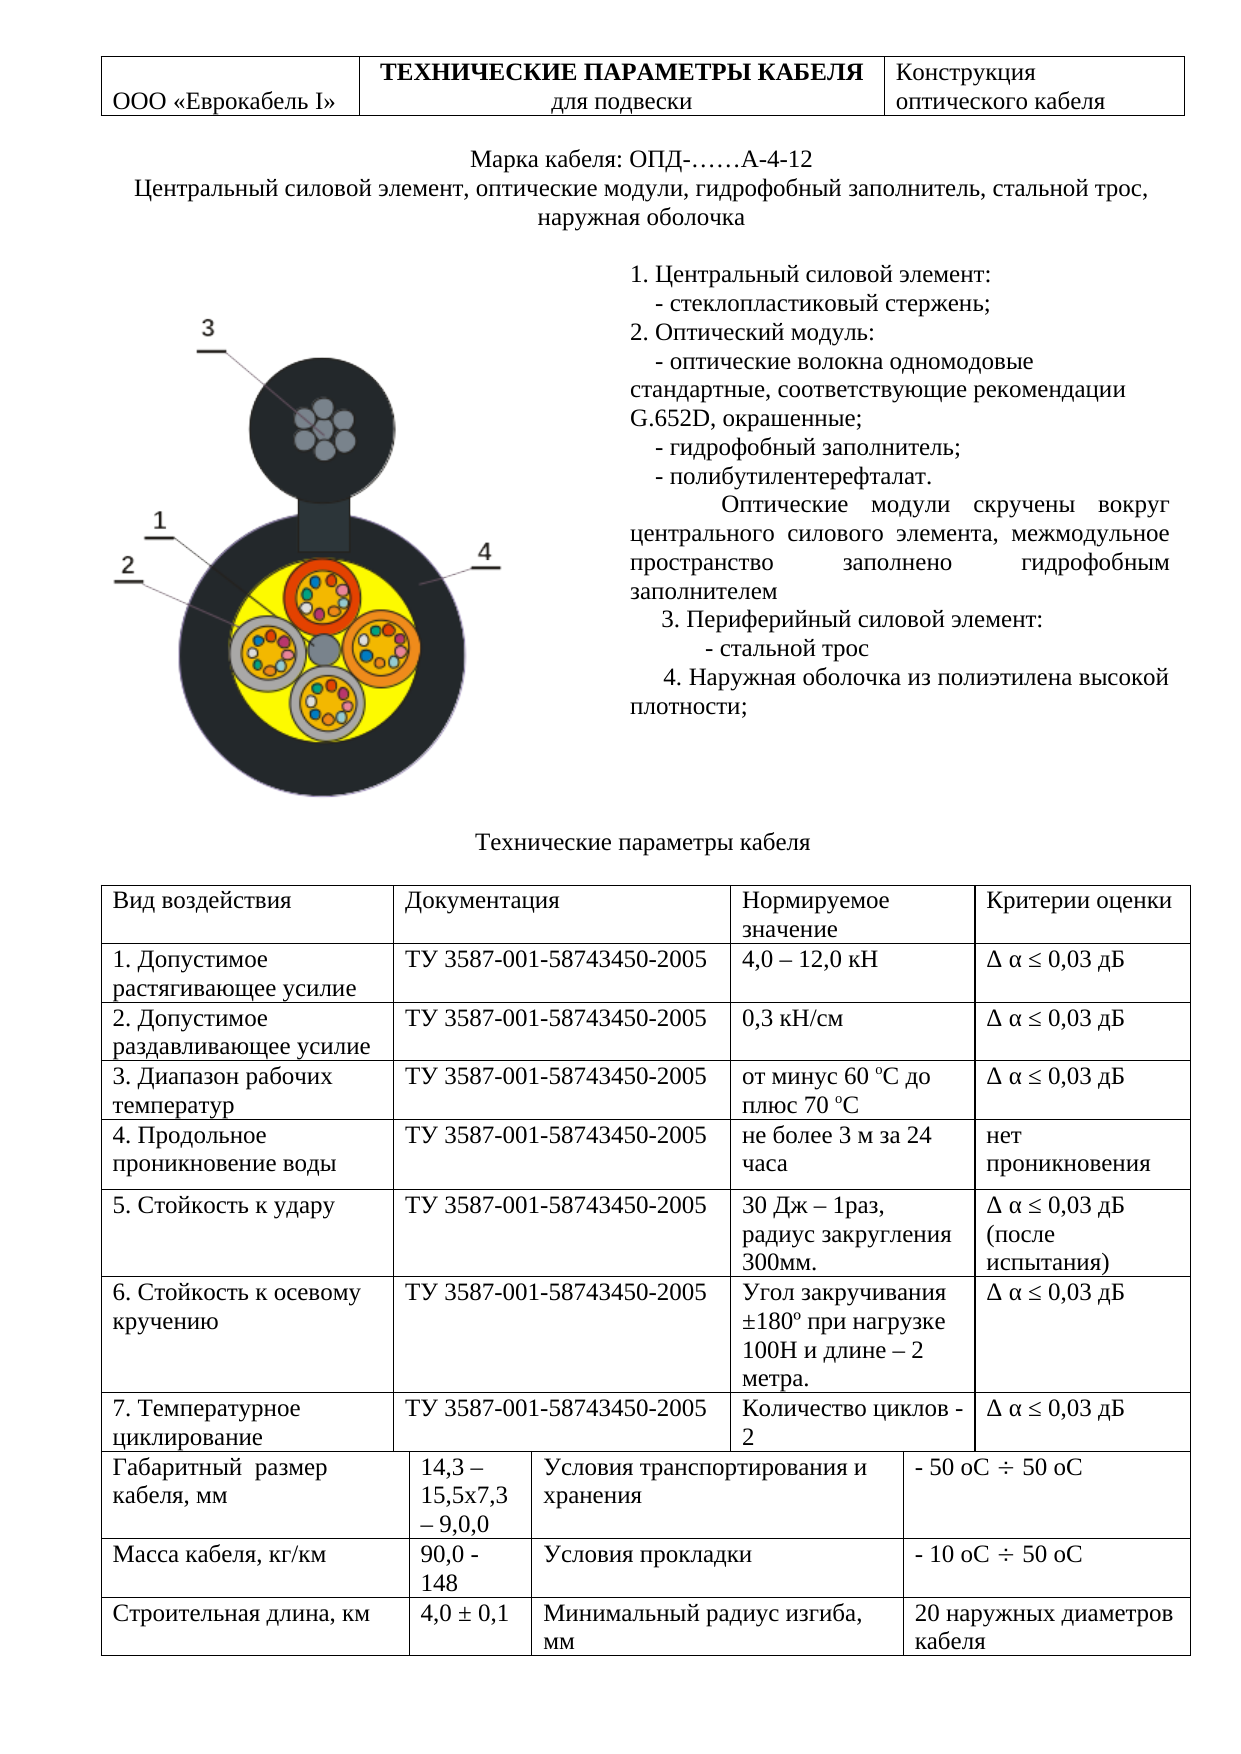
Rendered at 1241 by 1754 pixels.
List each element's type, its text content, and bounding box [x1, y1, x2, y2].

table_cell Количество циклов - 2 [731, 1393, 974, 1451]
table_cell Δ α ≤ 0,03 дБ (после испытания) [976, 1190, 1190, 1276]
table_cell Условия транспортирования и хранения [532, 1452, 903, 1538]
table_cell 1. Допустимое растягивающее усилие [102, 944, 393, 1002]
table_cell 2. Допустимое раздавливающее усилие [102, 1003, 393, 1060]
table_cell 3. Диапазон рабочих температур [102, 1061, 393, 1119]
table_cell ТУ 3587-001-58743450-2005 [394, 1061, 730, 1119]
table_cell от минус 60 оС до плюс 70 оС [731, 1061, 974, 1119]
table_cell 4. Продольное проникновение воды [102, 1120, 393, 1189]
table_header Критерии оценки [976, 886, 1190, 943]
table_cell - 50 оС 50 оС [904, 1452, 1190, 1538]
table_header Нормируемое значение [731, 886, 974, 943]
table_cell 6. Стойкость к осевому кручению [102, 1277, 393, 1392]
table_cell ТУ 3587-001-58743450-2005 [394, 1277, 730, 1392]
table_header [101, 260, 619, 798]
table_cell 14,3 – 15,5х7,3 – 9,0,0 [410, 1452, 531, 1538]
table_cell Строительная длина, км [102, 1598, 409, 1655]
table_header ТЕХНИЧЕСКИЕ ПАРАМЕТРЫ КАБЕЛЯ для подвески [360, 57, 884, 115]
table_cell 7. Температурное циклирование [102, 1393, 393, 1451]
table_cell Условия прокладки [532, 1539, 903, 1597]
table_cell ТУ 3587-001-58743450-2005 [394, 1003, 730, 1060]
table_cell 0,3 кН/cм [731, 1003, 974, 1060]
table_cell 5. Стойкость к удару [102, 1190, 393, 1276]
table_cell Δ α ≤ 0,03 дБ [976, 1061, 1190, 1119]
table_cell Масса кабеля, кг/км [102, 1539, 409, 1597]
table_cell Δ α ≤ 0,03 дБ [976, 1003, 1190, 1060]
table_cell ТУ 3587-001-58743450-2005 [394, 944, 730, 1002]
table_header Марка кабеля: ОПД-……А-4-12 Центральный силовой элемент, оптические модули, гидрофобный заполнитель, стальной трос, наружная оболочка [101, 145, 1181, 231]
table_cell не более за 24 часа [731, 1120, 974, 1189]
table_cell 4,0 ± 0,1 [410, 1598, 531, 1655]
table_cell Угол закручивания ±180º при нагрузке 100Н и длине – . [731, 1277, 974, 1392]
table_cell 30 Дж – 1раз, радиус закругления 300мм. [731, 1190, 974, 1276]
table_cell Δ α ≤ 0,03 дБ [976, 944, 1190, 1002]
table_cell 4,0 – 12,0 кН [731, 944, 974, 1002]
table_cell 20 наружных диаметров кабеля [904, 1598, 1190, 1655]
table_header Документация [394, 886, 730, 943]
table_cell 90,0 - 148 [410, 1539, 531, 1597]
table_cell ТУ 3587-001-58743450-2005 [394, 1120, 730, 1189]
table_header 1. Центральный силовой элемент: - стеклопластиковый стержень; 2. Оптический модуль: - оптические волокна одномодовые стандартные, соответствующие рекомендации G.652D, окрашенные; - гидрофобный заполнитель; - полибутилентерефталат. Оптические модули скручены вокруг центрального силового элемента, межмодульное пространство заполнено гидрофобным заполнителем 3. Периферийный силовой элемент: - стальной трос 4. Наружная оболочка из полиэтилена высокой плотности; [619, 260, 1181, 798]
table_cell Габаритный размер кабеля, мм [102, 1452, 409, 1538]
table_cell Δ α ≤ 0,03 дБ [976, 1277, 1190, 1392]
table_cell Минимальный радиус изгиба, мм [532, 1598, 903, 1655]
table_cell нет проникновения [976, 1120, 1190, 1189]
table_cell Δ α ≤ 0,03 дБ [976, 1393, 1190, 1451]
table_header Конструкция оптического кабеля [885, 57, 1184, 115]
table_header Вид воздействия [102, 886, 393, 943]
table_cell ТУ 3587-001-58743450-2005 [394, 1393, 730, 1451]
table_cell ТУ 3587-001-58743450-2005 [394, 1190, 730, 1276]
table_cell - 10 оС 50 оС [904, 1539, 1190, 1597]
text Технические параметры кабеля [112, 827, 1152, 856]
table_header ООО «Еврокабель I» [102, 57, 359, 115]
